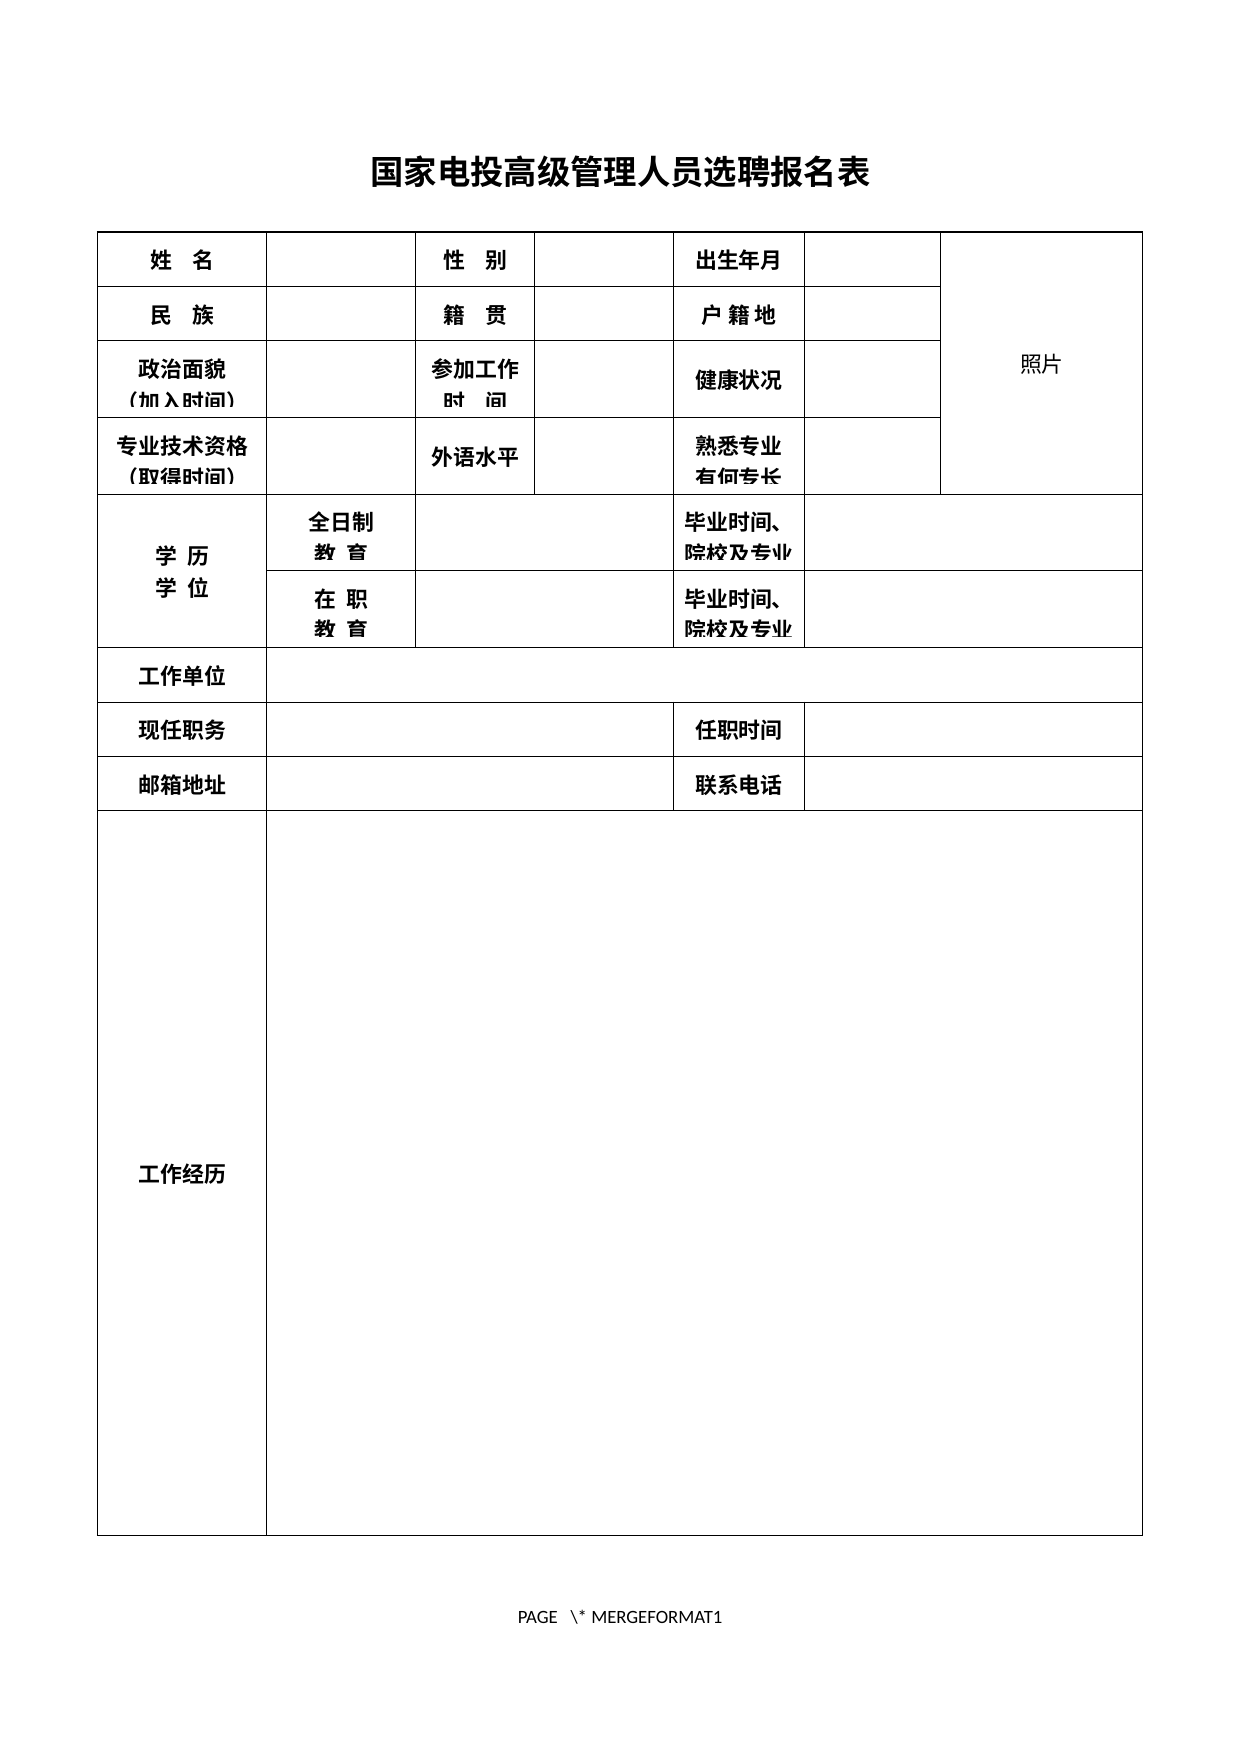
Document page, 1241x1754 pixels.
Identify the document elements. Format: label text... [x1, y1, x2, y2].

table_cell 健康状况 [674, 341, 804, 417]
table_cell 籍 贯 [416, 287, 534, 340]
table_cell 政治面貌 （加入时间） [98, 341, 266, 417]
table_header [267, 233, 415, 286]
table_cell 工作经历 [98, 811, 266, 1534]
table_cell [267, 287, 415, 340]
text 国家电投高级管理人员选聘报名表 [187, 137, 1053, 202]
table_cell [805, 341, 940, 417]
table_header 姓 名 [98, 233, 266, 286]
table_header 性 别 [416, 233, 534, 286]
table_cell 邮箱地址 [98, 757, 266, 810]
table_cell 专业技术资格 （取得时间） [98, 418, 266, 494]
table_cell [805, 571, 1142, 647]
table_cell 工作单位 [98, 648, 266, 702]
table_cell 全日制 教 育 [267, 495, 415, 570]
table_cell [535, 341, 673, 417]
table_cell [805, 418, 940, 494]
table_cell [535, 287, 673, 340]
table_cell [267, 418, 415, 494]
table_cell [267, 648, 1142, 702]
table_cell [805, 757, 1142, 810]
table_cell 在 职 教 育 [267, 571, 415, 647]
table_cell [416, 495, 673, 570]
table_cell 现任职务 [98, 703, 266, 756]
table_cell [267, 811, 1142, 1534]
table_cell [805, 287, 940, 340]
table_cell 学 历 学 位 [98, 495, 266, 647]
table_cell [267, 341, 415, 417]
table_header 照片 [941, 233, 1142, 494]
table_cell [805, 495, 1142, 570]
table_cell [416, 571, 673, 647]
table_cell [805, 703, 1142, 756]
table_header [805, 233, 940, 286]
table_cell 毕业时间、院校及专业 [674, 495, 804, 570]
table_cell [535, 418, 673, 494]
table_cell 外语水平 [416, 418, 534, 494]
table_cell 民 族 [98, 287, 266, 340]
table_cell 毕业时间、院校及专业 [674, 571, 804, 647]
table_cell 熟悉专业 有何专长 [674, 418, 804, 494]
table_header [535, 233, 673, 286]
table_header 出生年月 [674, 233, 804, 286]
table_cell 联系电话 [674, 757, 804, 810]
table_cell 户 籍 地 [674, 287, 804, 340]
table_cell [267, 703, 673, 756]
table_cell 参加工作 时 间 [416, 341, 534, 417]
table_cell [267, 757, 673, 810]
table_cell 任职时间 [674, 703, 804, 756]
